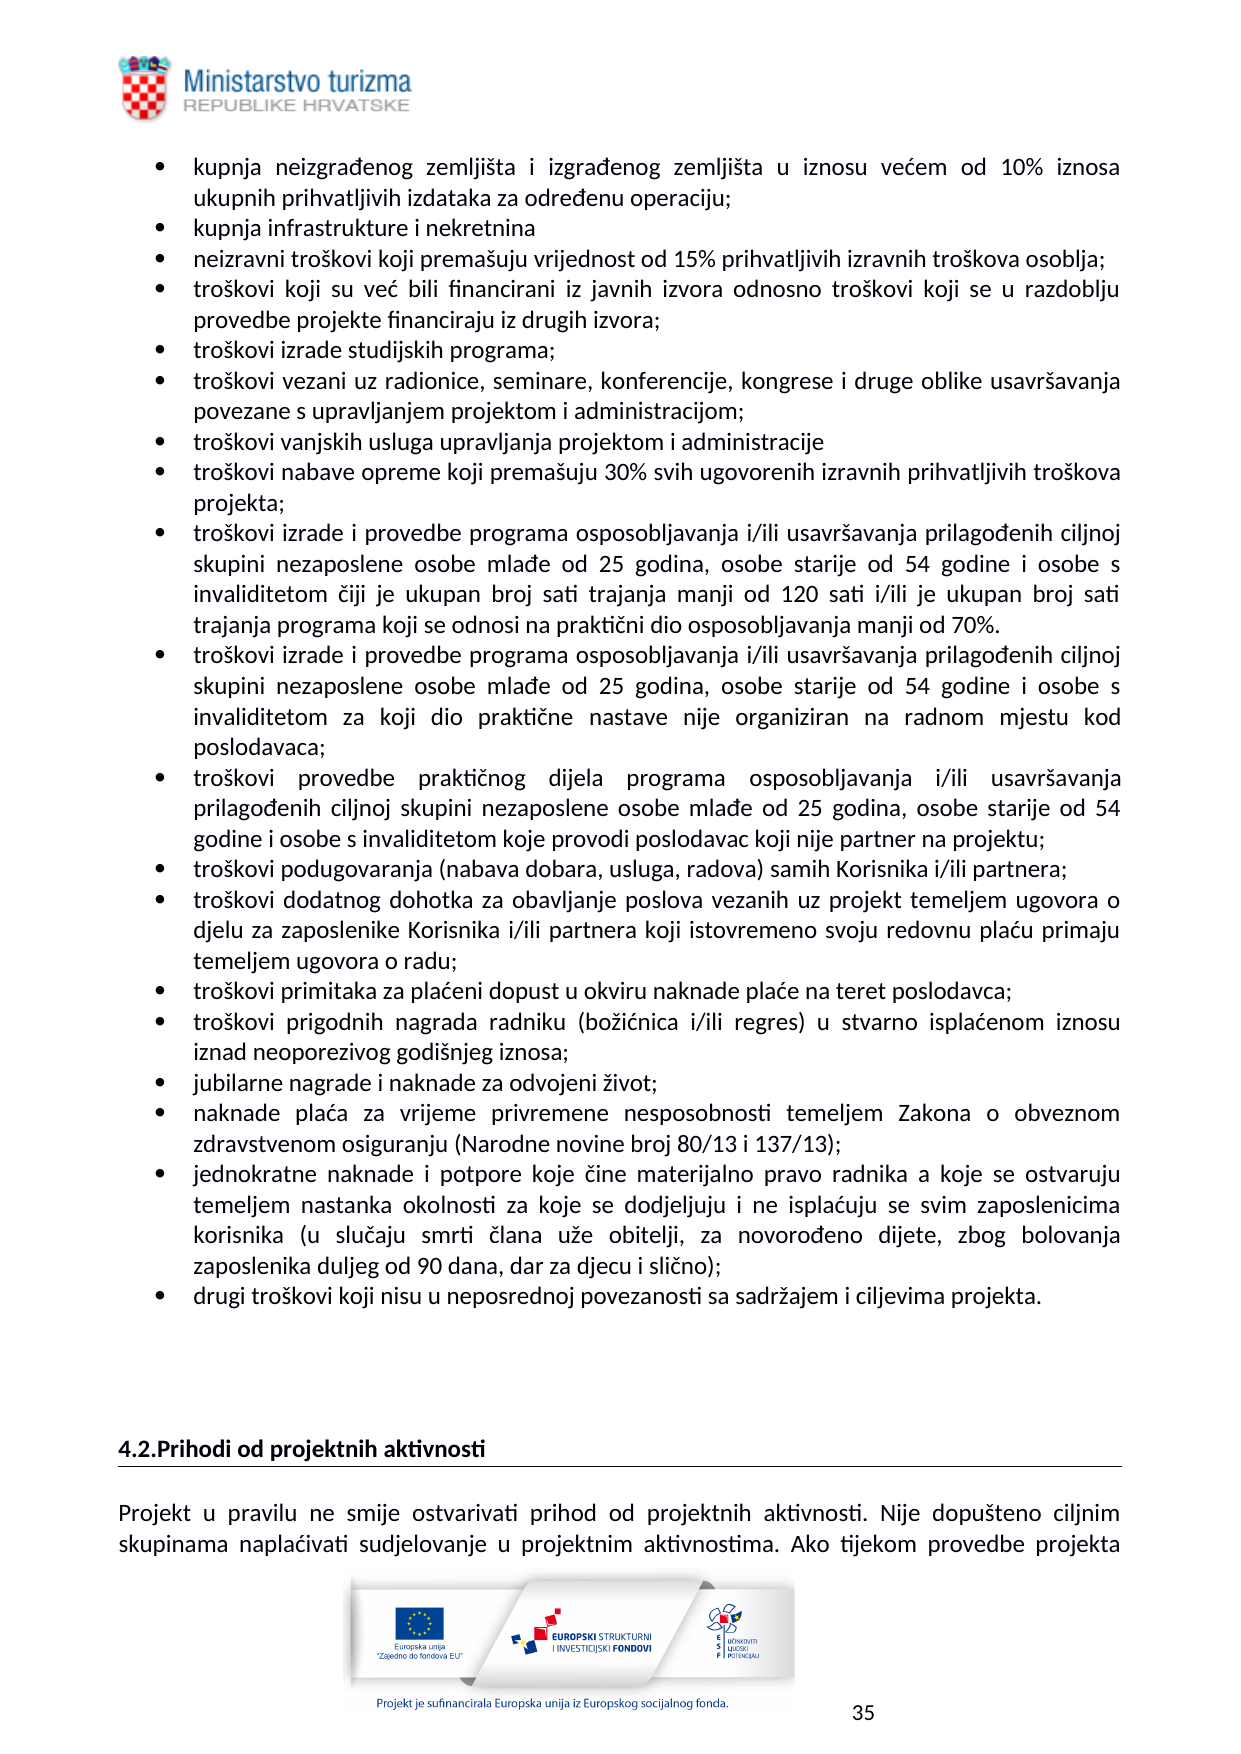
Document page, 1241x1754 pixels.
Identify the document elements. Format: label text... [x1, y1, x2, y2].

list jubilarne nagrade i naknade za odvojeni život; [156, 1067, 1122, 1097]
list troškovi prigodnih nagrada radniku (božićnica i/ili regres) u stvarno isplaćenom iznosu iznad neoporezivog godišnjeg iznosa; [156, 1006, 1122, 1067]
list neizravni troškovi koji premašuju vrijednost od 15% prihvatljivih izravnih troškova osoblja; [156, 243, 1122, 273]
list troškovi izrade i provedbe programa osposobljavanja i/ili usavršavanja prilagođenih ciljnoj skupini nezaposlene osobe mlađe od 25 godina, osobe starije od 54 godine i osobe s invaliditetom čiji je ukupan broj sati trajanja manji od 120 sati i/ili je ukupan broj sati trajanja programa koji se odnosi na praktični dio osposobljavanja manji od 70%. [156, 517, 1122, 639]
list troškovi izrade i provedbe programa osposobljavanja i/ili usavršavanja prilagođenih ciljnoj skupini nezaposlene osobe mlađe od 25 godina, osobe starije od 54 godine i osobe s invaliditetom za koji dio praktične nastave nije organiziran na radnom mjestu kod poslodavaca; [156, 639, 1122, 762]
text 4.2.Prihodi od projektnih aktivnosti [118, 1433, 1122, 1466]
list troškovi primitaka za plaćeni dopust u okviru naknade plaće na teret poslodavca; [156, 975, 1122, 1006]
list drugi troškovi koji nisu u neposrednoj povezanosti sa sadržajem i ciljevima projekta. [156, 1281, 1122, 1311]
list kupnja neizgrađenog zemljišta i izgrađenog zemljišta u iznosu većem od 10% iznosa ukupnih prihvatljivih izdataka za određenu operaciju; [156, 151, 1122, 212]
list kupnja infrastrukture i nekretnina [156, 212, 1122, 243]
list troškovi dodatnog dohotka za obavljanje poslova vezanih uz projekt temeljem ugovora o djelu za zaposlenike Korisnika i/ili partnera koji istovremeno svoju redovnu plaću primaju temeljem ugovora o radu; [156, 884, 1122, 975]
list troškovi vanjskih usluga upravljanja projektom i administracije [156, 426, 1122, 456]
list troškovi podugovaranja (nabava dobara, usluga, radova) samih Korisnika i/ili partnera; [156, 853, 1122, 884]
list naknade plaća za vrijeme privremene nesposobnosti temeljem Zakona o obveznom zdravstvenom osiguranju (Narodne novine broj 80/13 i 137/13); [156, 1097, 1122, 1158]
list troškovi nabave opreme koji premašuju 30% svih ugovorenih izravnih prihvatljivih troškova projekta; [156, 456, 1122, 517]
picture [118, 56, 412, 124]
list troškovi vezani uz radionice, seminare, konferencije, kongrese i druge oblike usavršavanja povezane s upravljanjem projektom i administracijom; [156, 365, 1122, 426]
list troškovi provedbe praktičnog dijela programa osposobljavanja i/ili usavršavanja prilagođenih ciljnoj skupini nezaposlene osobe mlađe od 25 godina, osobe starije od 54 godine i osobe s invaliditetom koje provodi poslodavac koji nije partner na projektu; [156, 762, 1122, 853]
list troškovi koji su već bili financirani iz javnih izvora odnosno troškovi koji se u razdoblju provedbe projekte financiraju iz drugih izvora; [156, 273, 1122, 334]
list jednokratne naknade i potpore koje čine materijalno pravo radnika a koje se ostvaruju temeljem nastanka okolnosti za koje se dodjeljuju i ne isplaćuju se svim zaposlenicima korisnika (u slučaju smrti člana uže obitelji, za novorođeno dijete, zbog bolovanja zaposlenika duljeg od 90 dana, dar za djecu i slično); [156, 1158, 1122, 1281]
picture [343, 1568, 795, 1717]
list troškovi izrade studijskih programa; [156, 334, 1122, 365]
